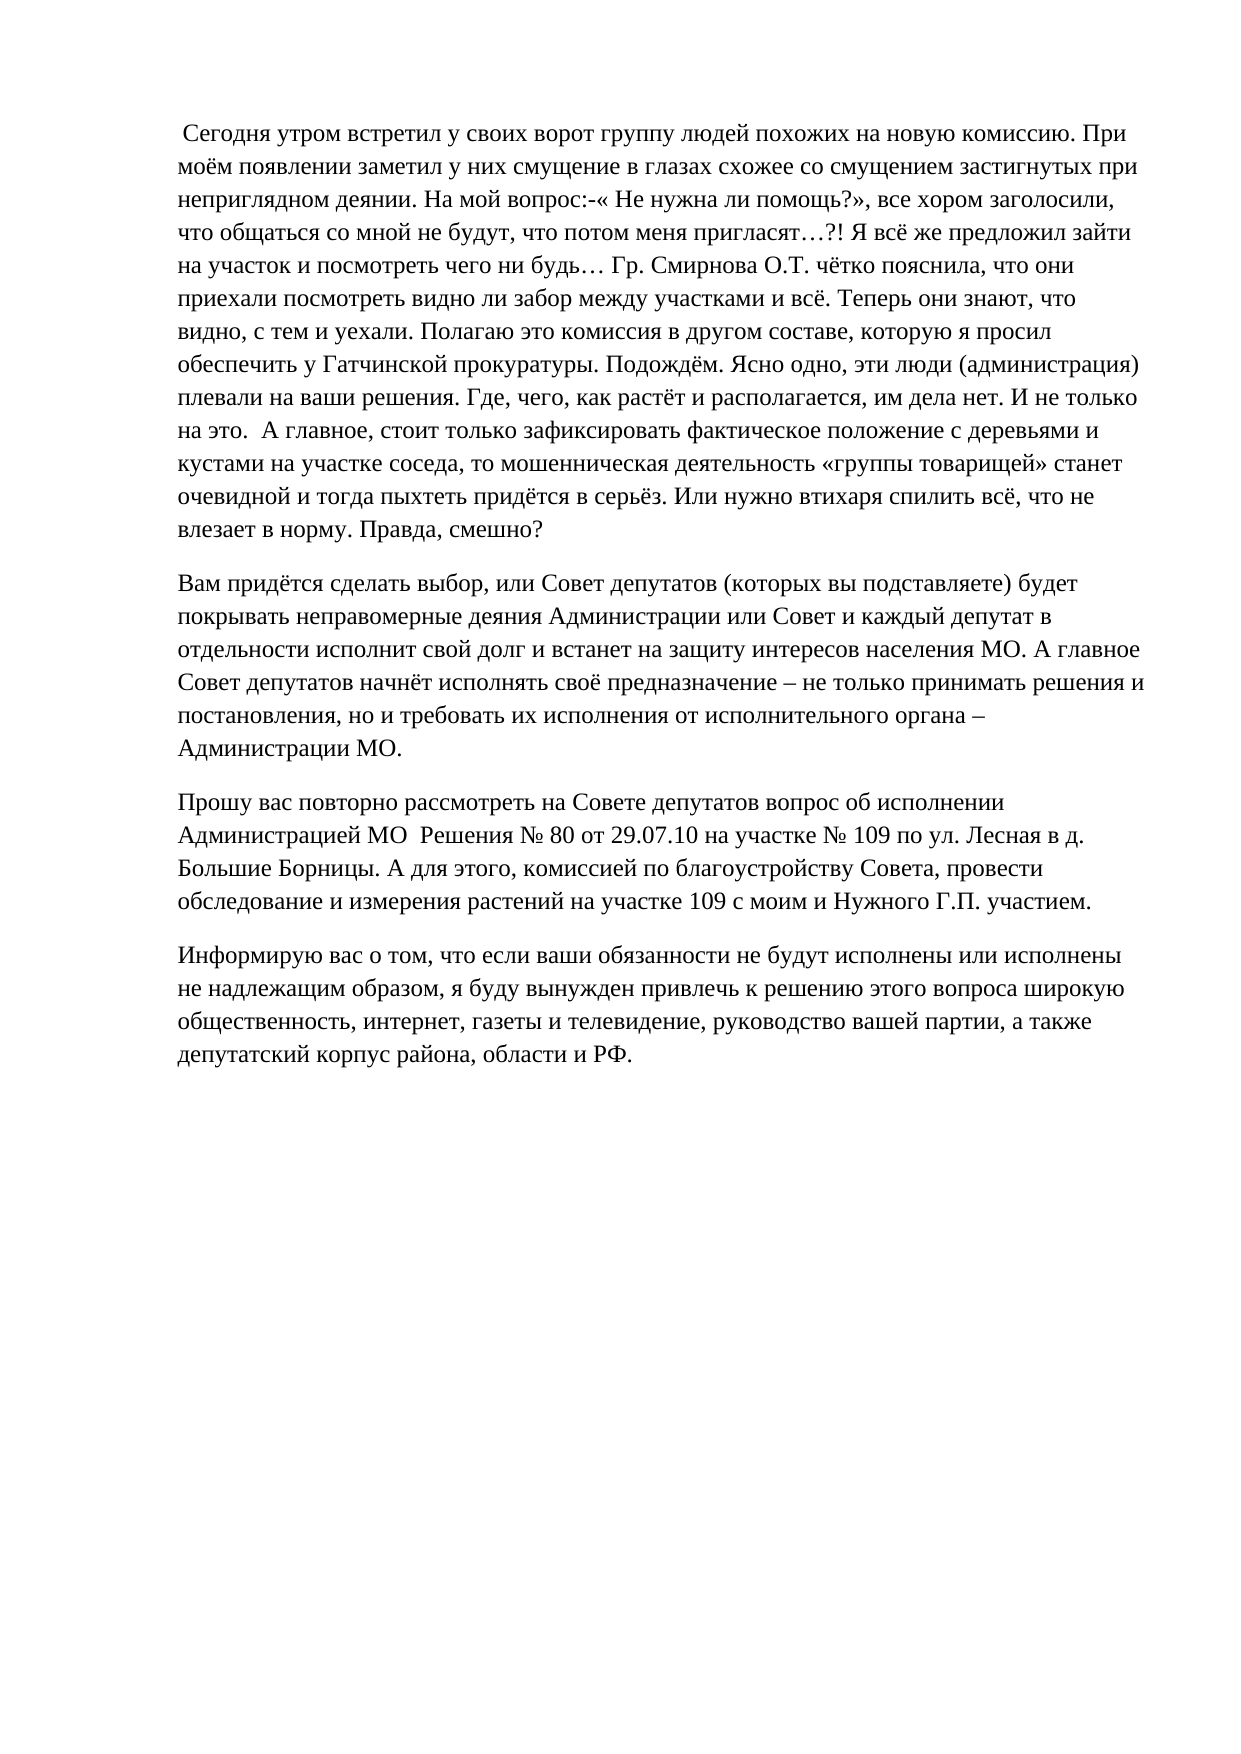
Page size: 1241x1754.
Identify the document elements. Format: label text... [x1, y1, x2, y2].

text Прошу вас повторно рассмотреть на Совете депутатов вопрос об исполнении Администрацией МО Решения № 80 от 29.07.10 на участке № 109 по ул. Лесная в д. Большие Борницы. А для этого, комиссией по благоустройству Совета, провести обследование и измерения растений на участке 109 с моим и Нужного Г.П. участием. [177, 787, 1152, 915]
text Вам придётся сделать выбор, или Совет депутатов (которых вы подставляете) будет покрывать неправомерные деяния Администрации или Совет и каждый депутат в отдельности исполнит свой долг и встанет на защиту интересов населения МО. А главное Совет депутатов начнёт исполнять своё предназначение – не только принимать решения и постановления, но и требовать их исполнения от исполнительного органа – Администрации МО. [177, 568, 1152, 762]
text Сегодня утром встретил у своих ворот группу людей похожих на новую комиссию. При моём появлении заметил у них смущение в глазах схожее со смущением застигнутых при неприглядном деянии. На мой вопрос:-« Не нужна ли помощь?», все хором заголосили, что общаться со мной не будут, что потом меня пригласят…?! Я всё же предложил зайти на участок и посмотреть чего ни будь… Гр. Смирнова О.Т. чётко пояснила, что они приехали посмотреть видно ли забор между участками и всё. Теперь они знают, что видно, с тем и уехали. Полагаю это комиссия в другом составе, которую я просил обеспечить у Гатчинской прокуратуры. Подождём. Ясно одно, эти люди (администрация) плевали на ваши решения. Где, чего, как растёт и располагается, им дела нет. И не только на это. А главное, стоит только зафиксировать фактическое положение с деревьями и кустами на участке соседа, то мошенническая деятельность «группы товарищей» станет очевидной и тогда пыхтеть придётся в серьёз. Или нужно втихаря спилить всё, что не влезает в норму. Правда, смешно? [177, 118, 1152, 543]
text Информирую вас о том, что если ваши обязанности не будут исполнены или исполнены не надлежащим образом, я буду вынужден привлечь к решению этого вопроса широкую общественность, интернет, газеты и телевидение, руководство вашей партии, а также депутатский корпус района, области и РФ. [177, 940, 1152, 1068]
